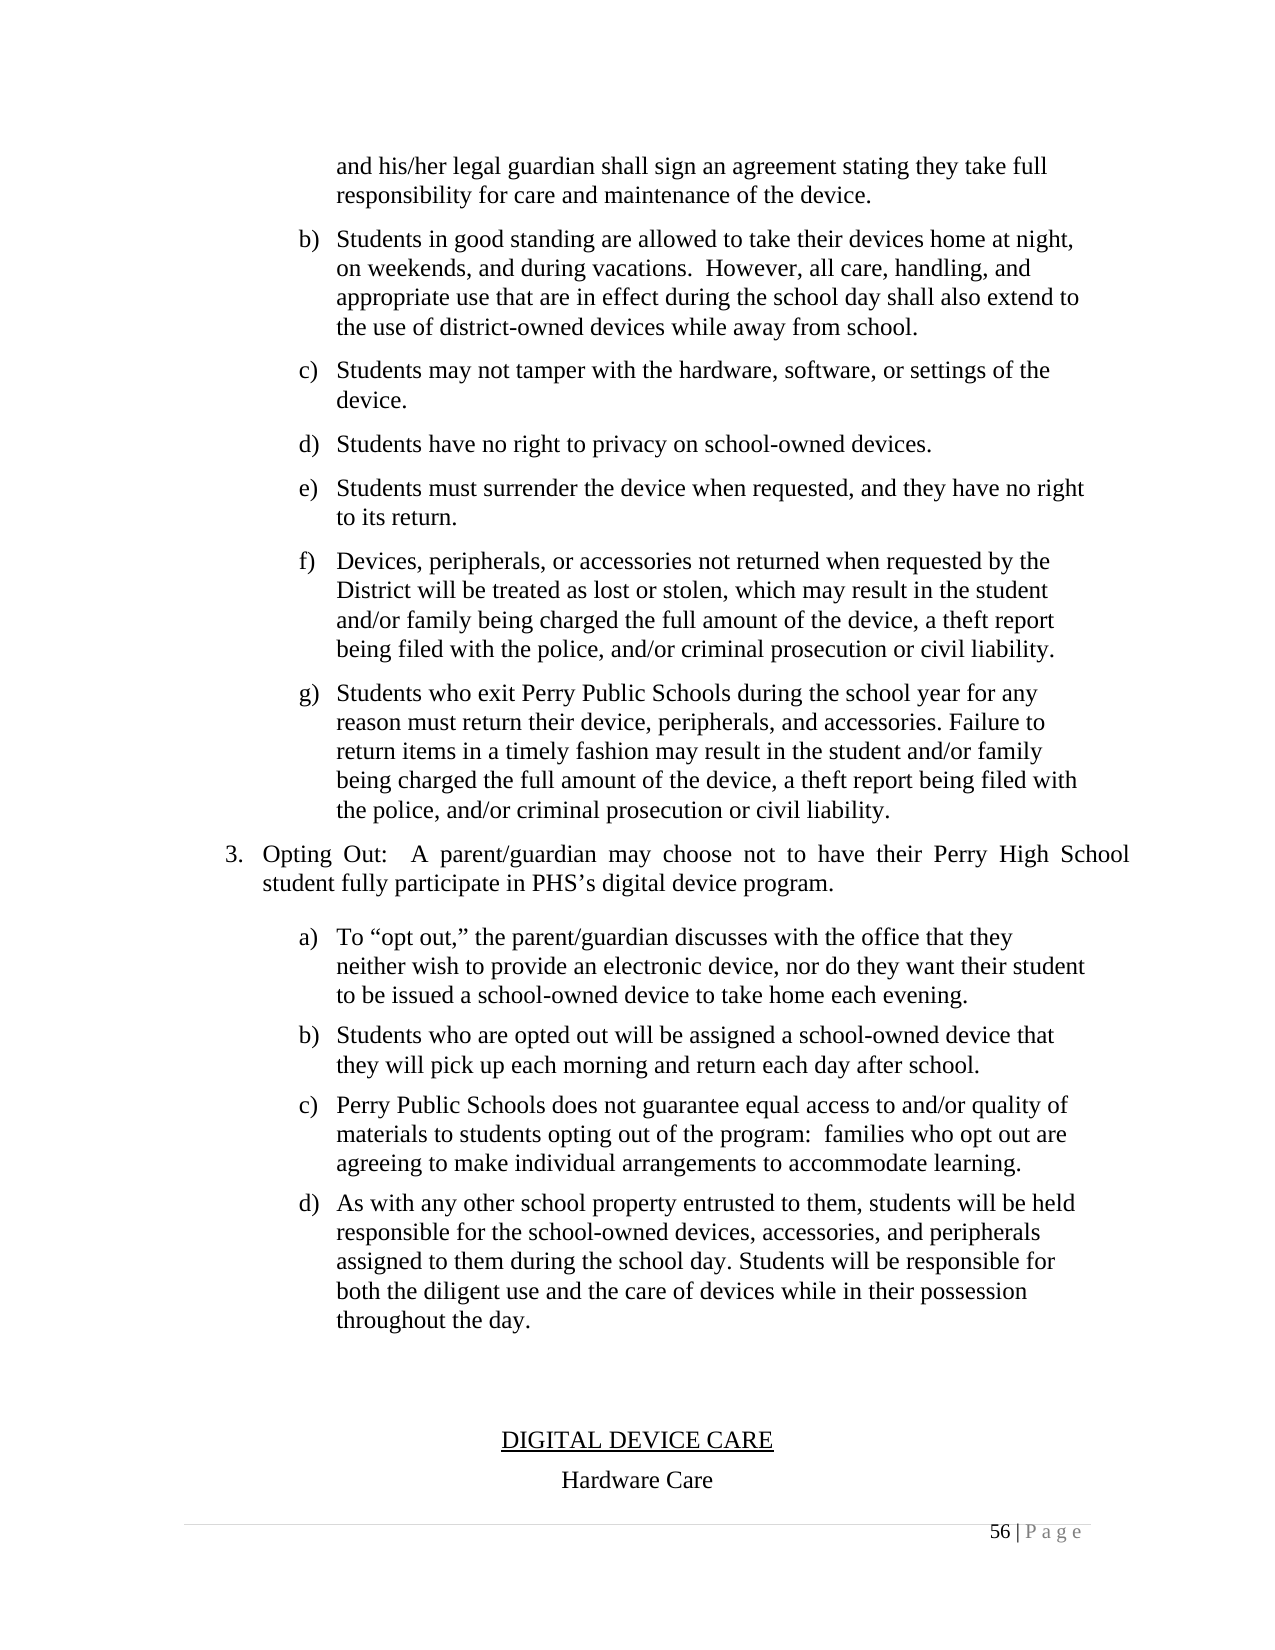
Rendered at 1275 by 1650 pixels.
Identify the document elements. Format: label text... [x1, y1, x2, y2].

list Students who exit Perry Public Schools during the school year for any reason must return their device, peripherals, and accessories. Failure to return items in a timely fashion may result in the student and/or family being charged the full amount of the device, a theft report being filed with the police, and/or criminal prosecution or civil liability. [298, 678, 1087, 823]
subtitle DIGITAL DEVICE CARE [216, 1425, 1058, 1454]
list Opting Out: A parent/guardian may choose not to have their Perry High School student fully participate in PHS’s digital device program. [225, 839, 1131, 897]
list Students must surrender the device when requested, and they have no right to its return. [298, 473, 1087, 531]
list Students have no right to privacy on school-owned devices. [298, 429, 1087, 457]
list Students may not tamper with the hardware, software, or settings of the device. [298, 355, 1087, 414]
text Hardware Care [187, 1465, 1087, 1493]
list Perry Public Schools does not guarantee equal access to and/or quality of materials to students opting out of the program: families who opt out are agreeing to make individual arrangements to accommodate learning. [298, 1090, 1087, 1177]
list As with any other school property entrusted to them, students will be held responsible for the school-owned devices, accessories, and peripherals assigned to them during the school day. Students will be responsible for both the diligent use and the care of devices while in their possession throughout the day. [298, 1188, 1087, 1334]
list Students in good standing are allowed to take their devices home at night, on weekends, and during vacations. However, all care, handling, and appropriate use that are in effect during the school day shall also extend to the use of district-owned devices while away from school. [298, 224, 1087, 340]
list To “opt out,” the parent/guardian discusses with the office that they neither wish to provide an electronic device, nor do they want their student to be issued a school-owned device to take home each evening. [298, 922, 1087, 1009]
list Devices, peripherals, or accessories not returned when requested by the District will be treated as lost or stolen, which may result in the student and/or family being charged the full amount of the device, a theft report being filed with the police, and/or criminal prosecution or civil liability. [298, 546, 1087, 663]
list Students who are opted out will be assigned a school-owned device that they will pick up each morning and return each day after school. [298, 1020, 1087, 1079]
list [298, 151, 1087, 209]
